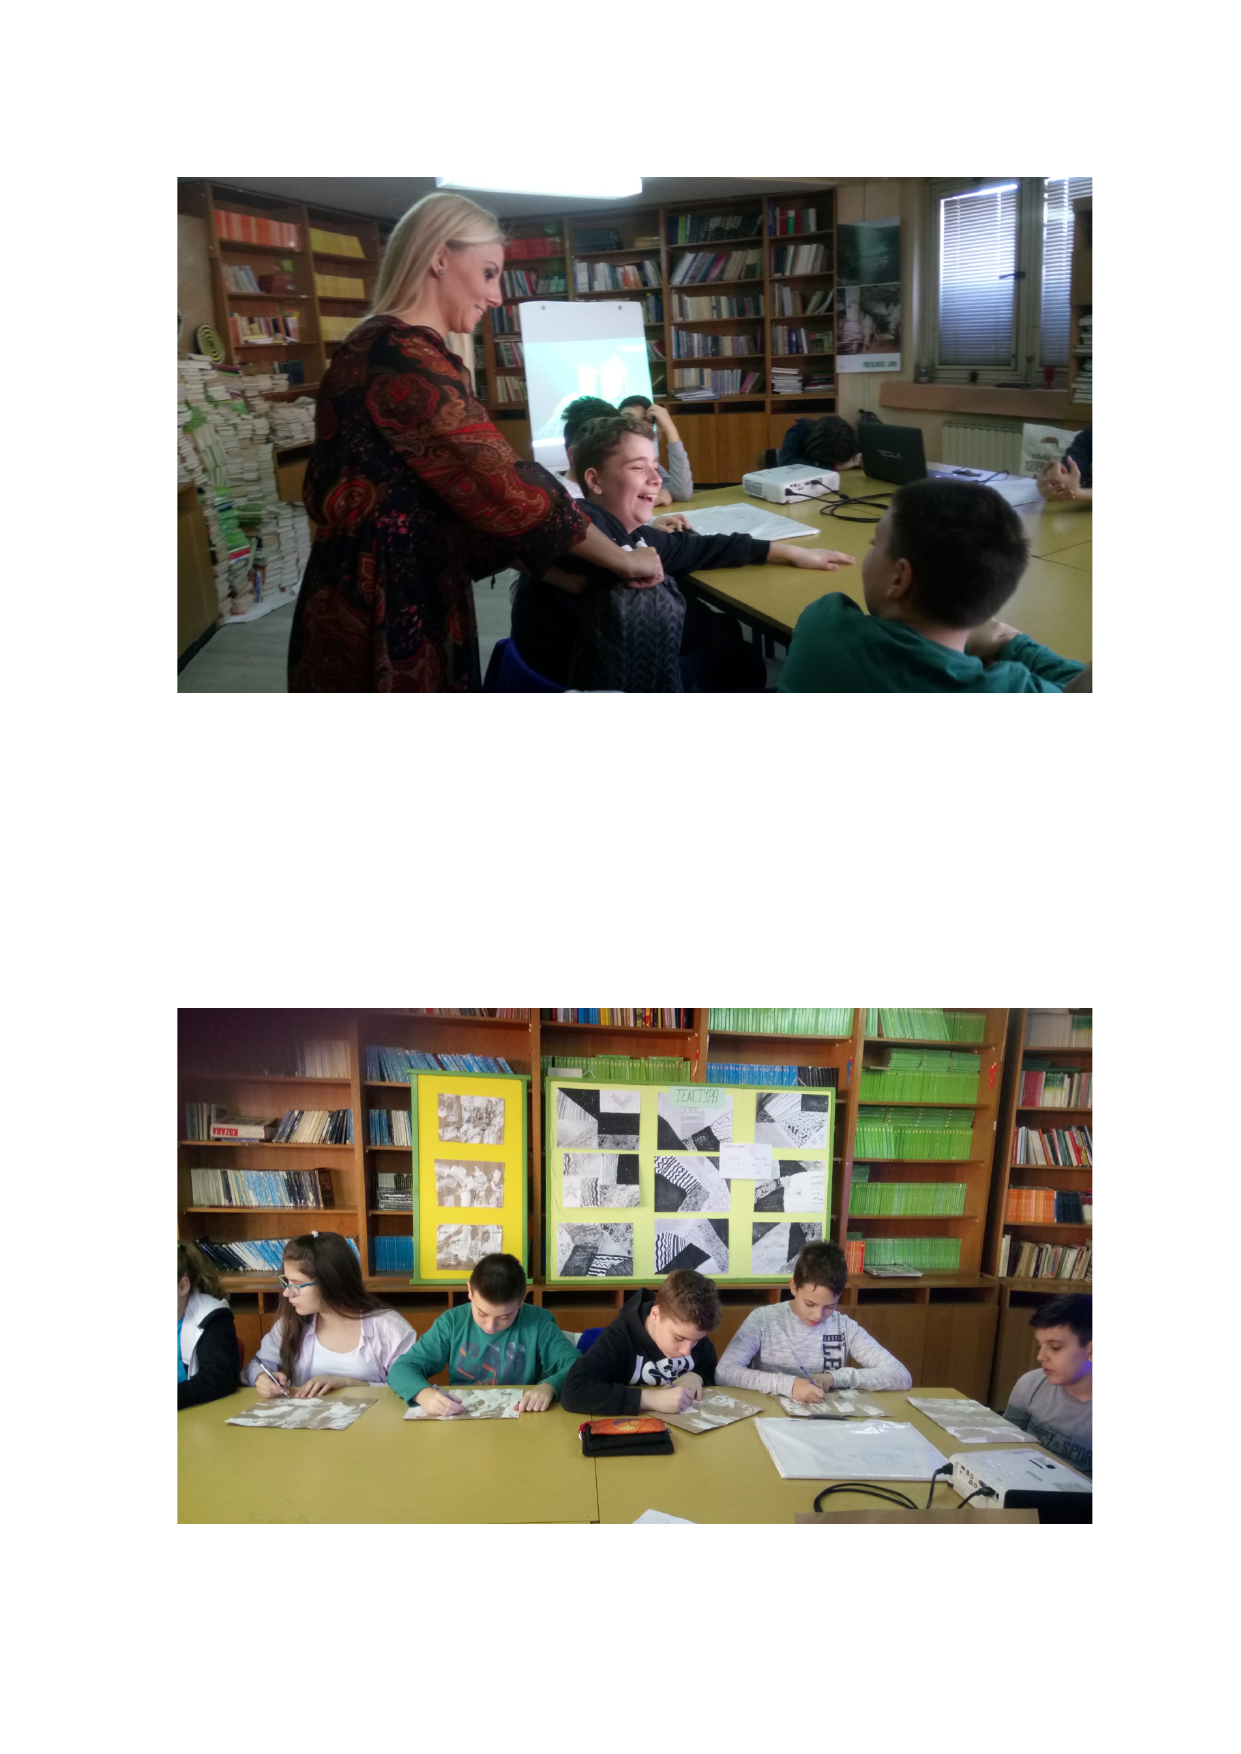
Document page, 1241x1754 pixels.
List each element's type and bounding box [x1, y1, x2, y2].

picture [177, 177, 1093, 693]
picture [177, 1008, 1093, 1524]
